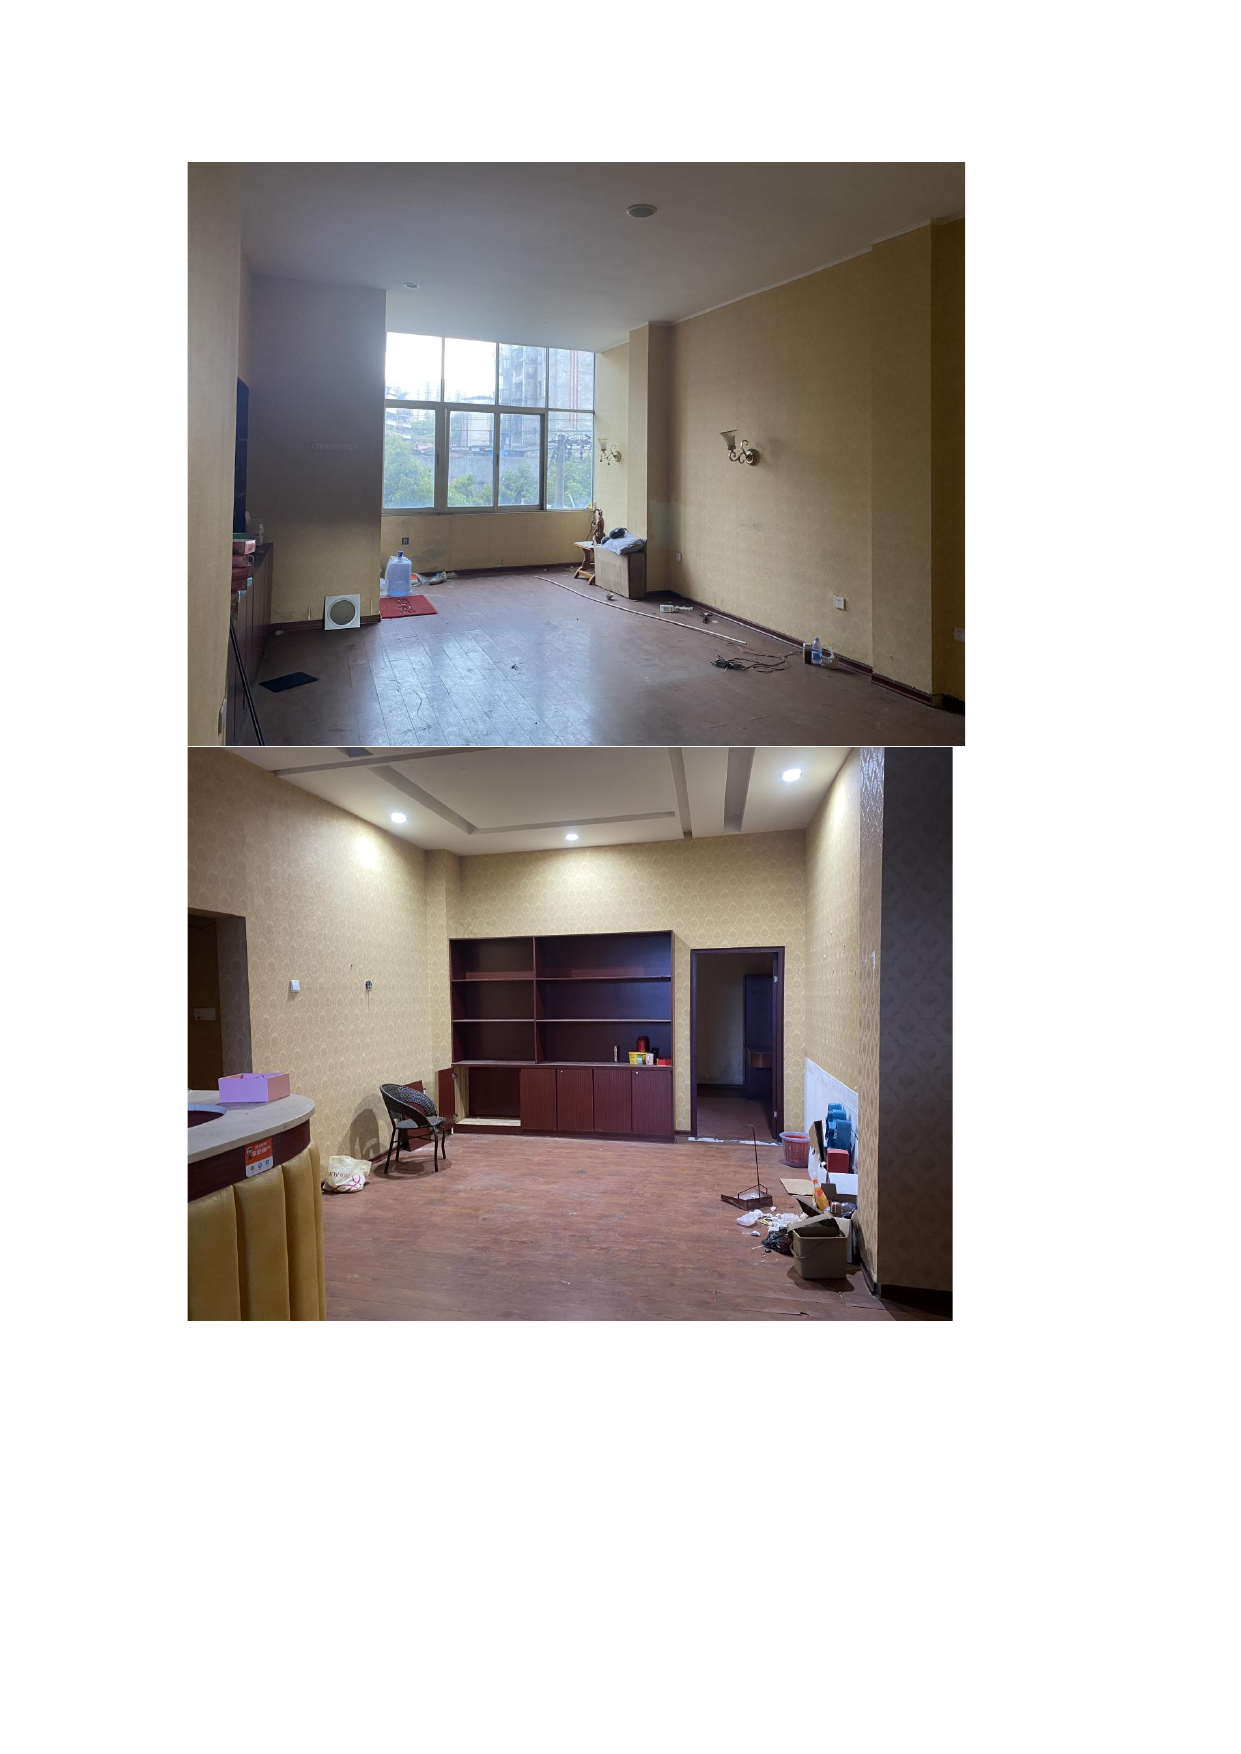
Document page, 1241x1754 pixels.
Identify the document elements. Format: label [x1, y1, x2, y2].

picture [187, 747, 953, 1321]
picture [187, 162, 966, 746]
